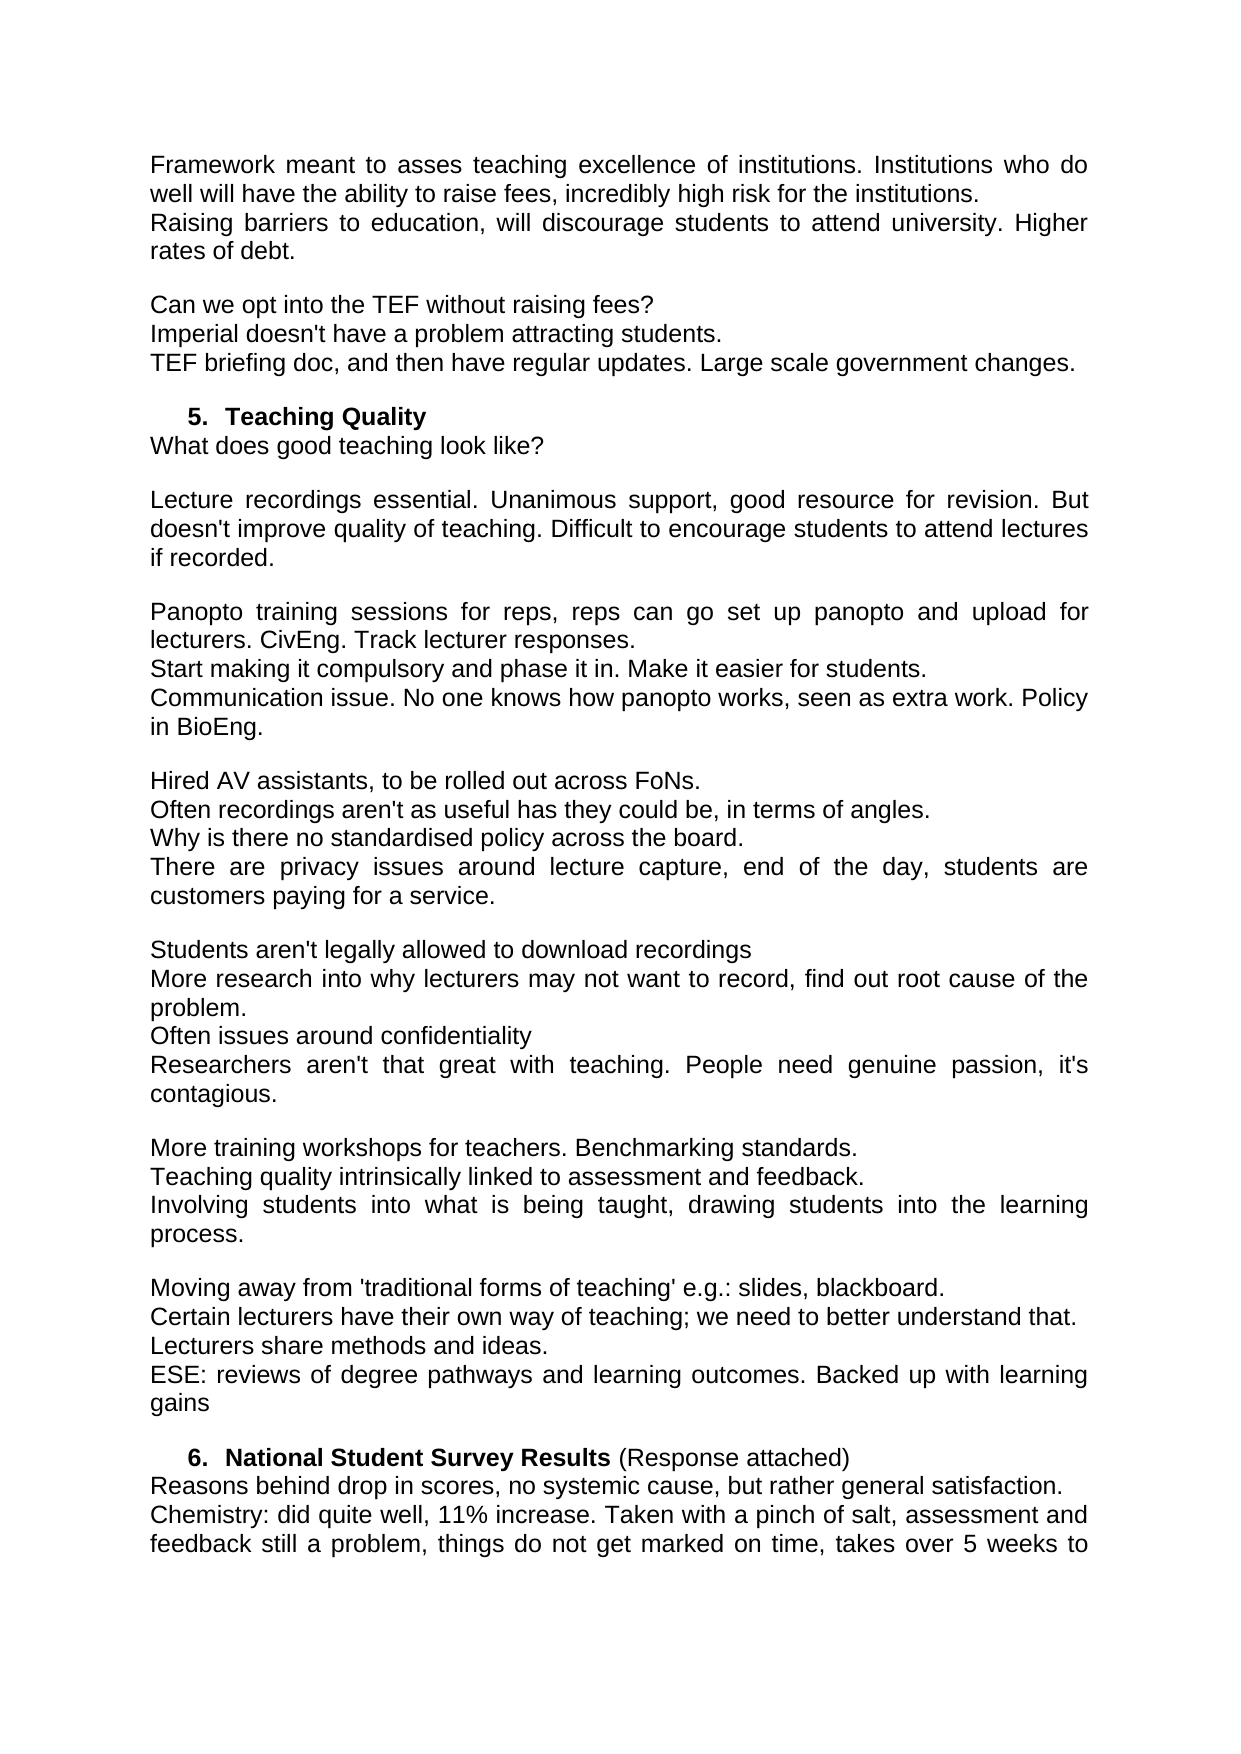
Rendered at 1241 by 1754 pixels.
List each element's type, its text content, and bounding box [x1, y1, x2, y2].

text Panopto training sessions for reps, reps can go set up panopto and upload for lecturers. CivEng. Track lecturer responses. [150, 597, 1090, 654]
text Reasons behind drop in scores, no systemic cause, but rather general satisfaction. [150, 1471, 1090, 1500]
text Lecturers share methods and ideas. [150, 1331, 1090, 1359]
text There are privacy issues around lecture capture, end of the day, students are customers paying for a service. [150, 852, 1090, 909]
text What does good teaching look like? [150, 431, 1090, 459]
list National Student Survey Results (Response attached) [187, 1442, 1090, 1471]
text Imperial doesn't have a problem attracting students. [150, 319, 1090, 348]
text Involving students into what is being taught, drawing students into the learning process. [150, 1190, 1090, 1248]
text Moving away from 'traditional forms of teaching' e.g.: slides, blackboard. [150, 1273, 1090, 1302]
text Often issues around confidentiality [150, 1021, 1090, 1050]
text Hired AV assistants, to be rolled out across FoNs. [150, 766, 1090, 794]
text Researchers aren't that great with teaching. People need genuine passion, it's contagious. [150, 1050, 1090, 1107]
text Communication issue. No one knows how panopto works, seen as extra work. Policy in BioEng. [150, 683, 1090, 740]
text Why is there no standardised policy across the board. [150, 823, 1090, 852]
text Raising barriers to education, will discourage students to attend university. Higher rates of debt. [150, 207, 1090, 265]
text ESE: reviews of degree pathways and learning outcomes. Backed up with learning gains [150, 1359, 1090, 1417]
text Teaching quality intrinsically linked to assessment and feedback. [150, 1162, 1090, 1190]
text More training workshops for teachers. Benchmarking standards. [150, 1133, 1090, 1162]
text Lecture recordings essential. Unanimous support, good resource for revision. But doesn't improve quality of teaching. Difficult to encourage students to attend lectures if recorded. [150, 485, 1090, 571]
text Can we opt into the TEF without raising fees? [150, 290, 1090, 319]
text Start making it compulsory and phase it in. Make it easier for students. [150, 654, 1090, 683]
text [150, 1500, 1090, 1557]
list Teaching Quality [187, 402, 1090, 431]
text Certain lecturers have their own way of teaching; we need to better understand that. [150, 1302, 1090, 1331]
text TEF briefing doc, and then have regular updates. Large scale government changes. [150, 348, 1090, 377]
text Often recordings aren't as useful has they could be, in terms of angles. [150, 794, 1090, 823]
text Students aren't legally allowed to download recordings [150, 935, 1090, 964]
text More research into why lecturers may not want to record, find out root cause of the problem. [150, 964, 1090, 1021]
text Framework meant to asses teaching excellence of institutions. Institutions who do well will have the ability to raise fees, incredibly high risk for the institutions. [150, 150, 1090, 207]
